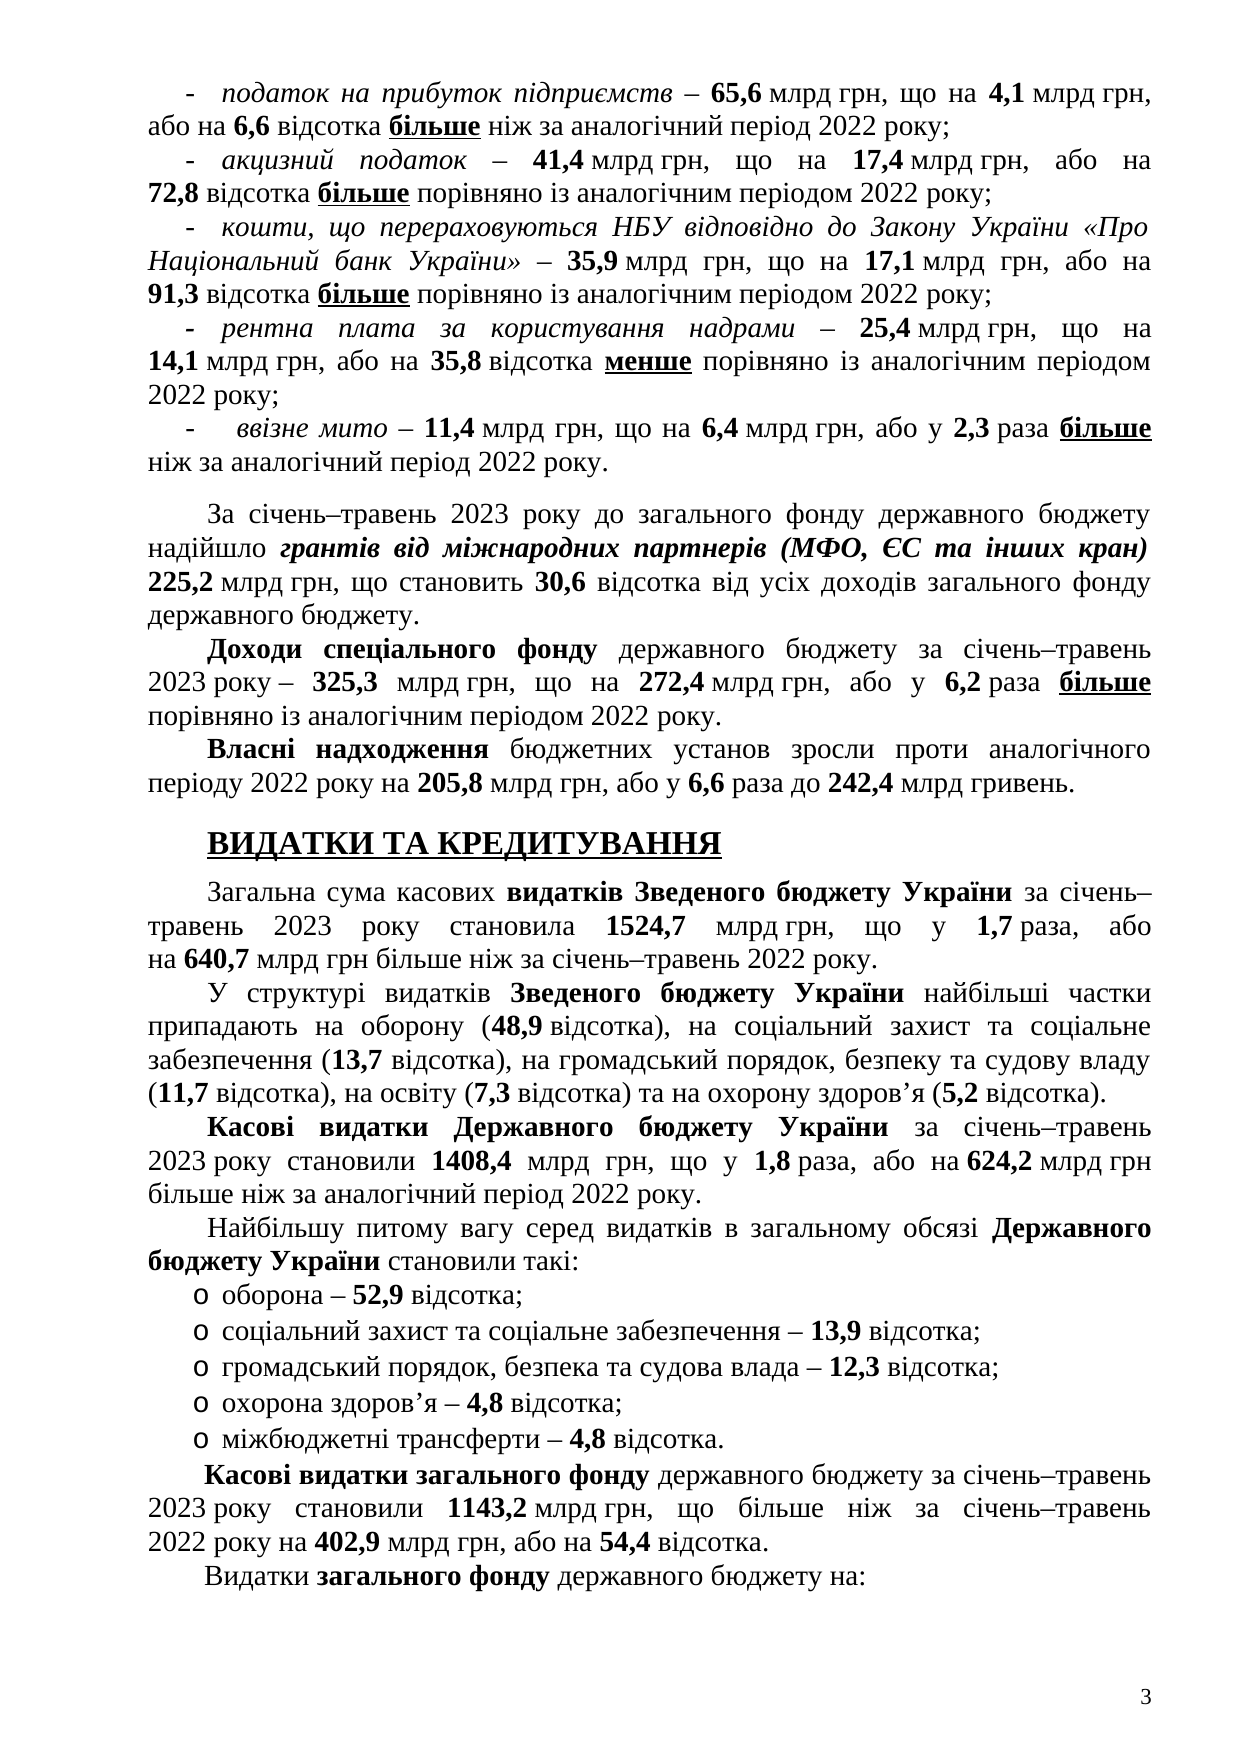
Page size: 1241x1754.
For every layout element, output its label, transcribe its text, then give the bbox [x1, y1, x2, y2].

list ввізне мито – 11,4 млрд грн, що на 6,4 млрд грн, або у 2,3 раза більше ніж за аналогічний період 2022 року. [148, 410, 1152, 477]
text Найбільшу питому вагу серед видатків в загальному обсязі Державного бюджету України становили такі: [148, 1210, 1152, 1277]
list податок на прибуток підприємств – 65,6 млрд грн, що на 4,1 млрд грн, або на 6,6 відсотка більше ніж за аналогічний період 2022 року; [148, 75, 1152, 142]
list рентна плата за користування надрами – 25,4 млрд грн, що на 14,1 млрд грн, або на 35,8 відсотка менше порівняно із аналогічним періодом 2022 року; [148, 310, 1152, 410]
list громадський порядок, безпека та судова влада – 12,3 відсотка; [192, 1349, 1152, 1385]
text Касові видатки загального фонду державного бюджету за січень–травень 2023 року становили 1143,2 млрд грн, що більше ніж за січень–травень 2022 року на 402,9 млрд грн, або на 54,4 відсотка. [148, 1457, 1152, 1558]
text Доходи спеціального фонду державного бюджету за січень–травень 2023 року – 325,3 млрд грн, що на 272,4 млрд грн, або у 6,2 раза більше порівняно із аналогічним періодом 2022 року. [148, 631, 1152, 731]
text У структурі видатків Зведеного бюджету України найбільші частки припадають на оборону (48,9 відсотка), на соціальний захист та соціальне забезпечення (13,7 відсотка), на громадський порядок, безпеку та судову владу (11,7 відсотка), на освіту (7,3 відсотка) та на охорону здоров’я (5,2 відсотка). [148, 975, 1152, 1109]
text Загальна сума касових видатків Зведеного бюджету України за січень–травень 2023 року становила 1524,7 млрд грн, що у 1,7 раза, або на 640,7 млрд грн більше ніж за січень–травень 2022 року. [148, 874, 1152, 975]
list акцизний податок – 41,4 млрд грн, що на 17,4 млрд грн, або на 72,8 відсотка більше порівняно із аналогічним періодом 2022 року; [148, 142, 1152, 209]
list охорона здоров’я – 4,8 відсотка; [192, 1385, 1152, 1421]
text Видатки загального фонду державного бюджету на: [148, 1558, 1152, 1591]
list кошти, що перераховуються НБУ відповідно до Закону України «Про Національний банк України» – 35,9 млрд грн, що на 17,1 млрд грн, або на 91,3 відсотка більше порівняно із аналогічним періодом 2022 року; [148, 209, 1152, 310]
text ВИДАТКИ ТА КРЕДИТУВАННЯ [148, 823, 1152, 862]
list Власні надходження бюджетних установ зросли проти аналогічного періоду 2022 року на 205,8 млрд грн, або у 6,6 раза до 242,4 млрд гривень. [148, 731, 1152, 798]
list соціальний захист та соціальне забезпечення – 13,9 відсотка; [192, 1313, 1152, 1349]
text За січень–травень 2023 року до загального фонду державного бюджету надійшло грантів від міжнародних партнерів (МФО, ЄС та інших кран) 225,2 млрд грн, що становить 30,6 відсотка від усіх доходів загального фонду державного бюджету. [148, 497, 1152, 631]
list міжбюджетні трансферти – 4,8 відсотка. [192, 1421, 1152, 1457]
list оборона – 52,9 відсотка; [192, 1277, 1152, 1313]
text Касові видатки Державного бюджету України за січень–травень 2023 року становили 1408,4 млрд грн, що у 1,8 раза, або на 624,2 млрд грн більше ніж за аналогічний період 2022 року. [148, 1109, 1152, 1210]
